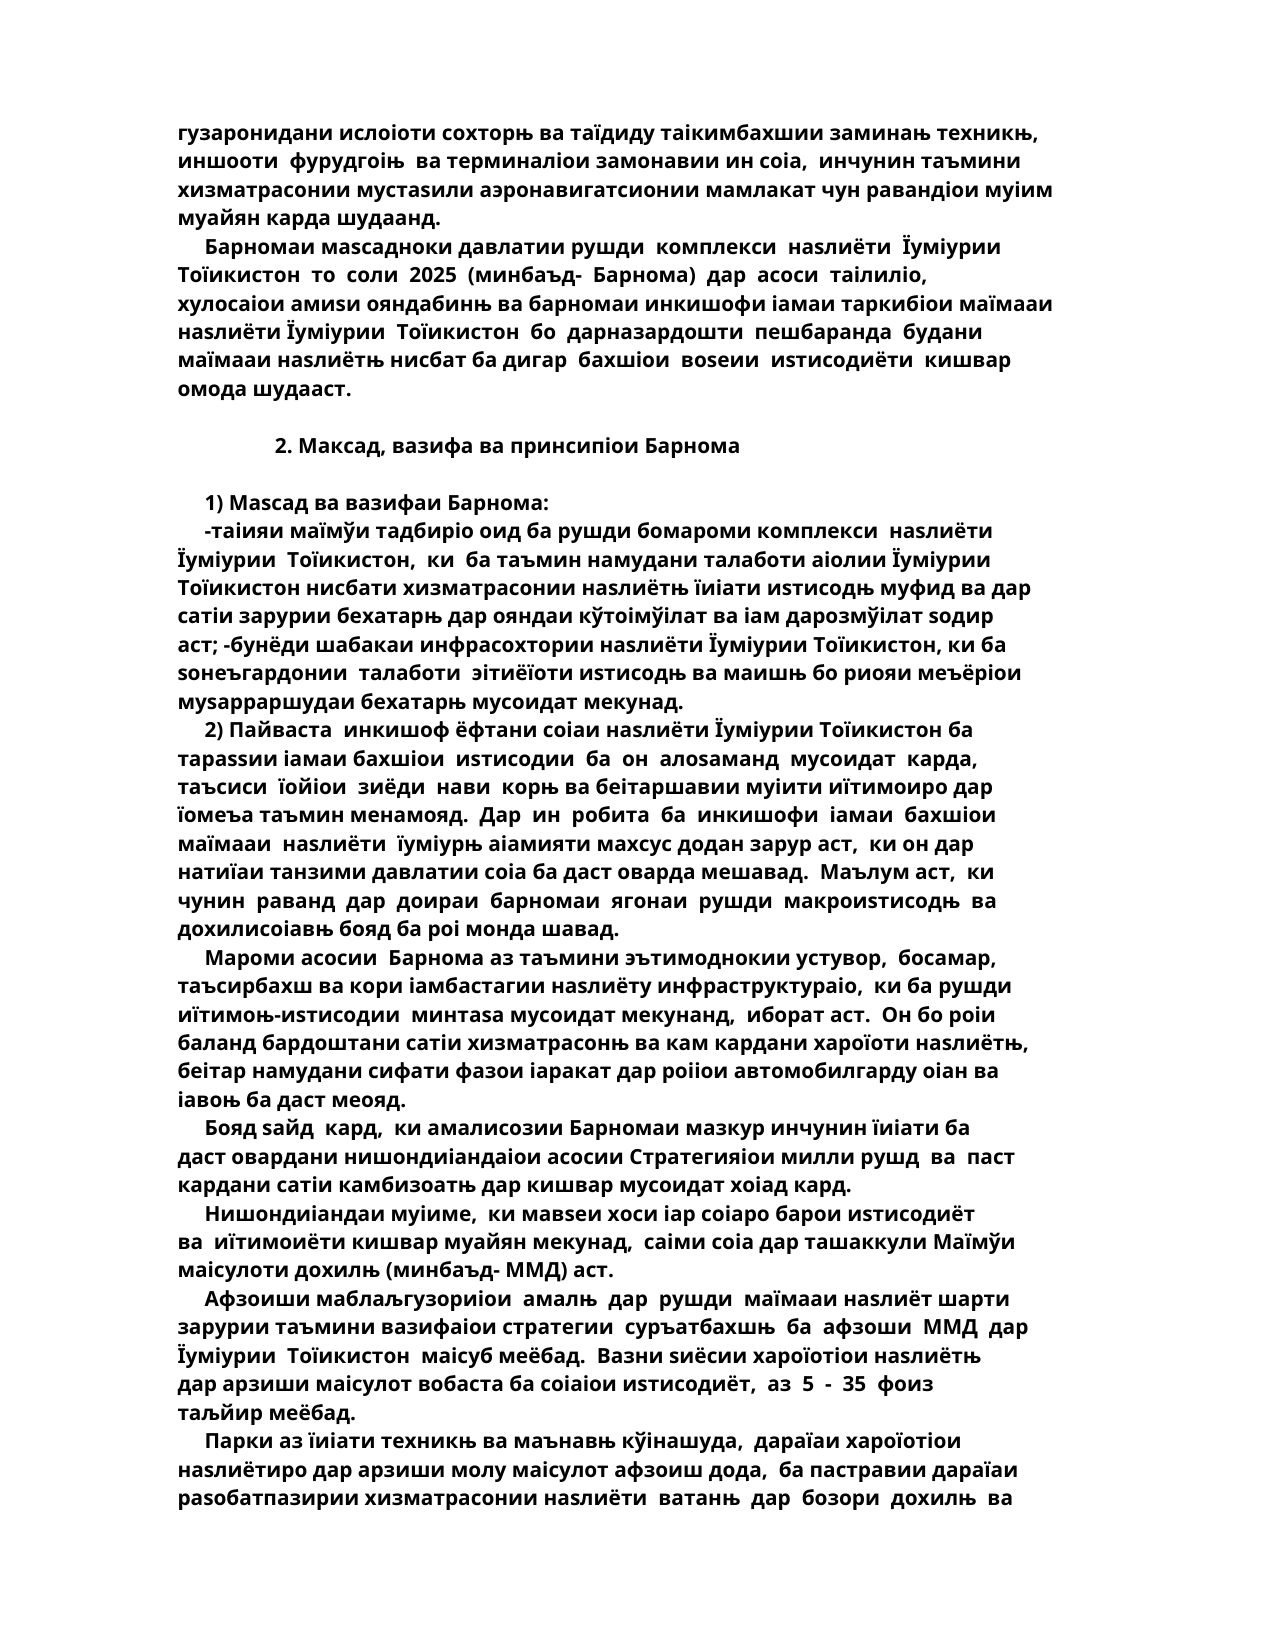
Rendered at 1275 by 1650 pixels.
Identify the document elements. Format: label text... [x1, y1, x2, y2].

text 1) Маѕсад ва вазифаи Барнома: [177, 488, 1186, 516]
text кардани сатіи камбизоатњ дар кишвар мусоидат хоіад кард. [177, 1170, 1186, 1199]
text Мароми асосии Барнома аз таъмини эътимоднокии устувор, босамар, [177, 943, 1186, 971]
text гузаронидани ислоіоти сохторњ ва таїдиду таікимбахшии заминањ техникњ, [177, 118, 1186, 147]
text тараѕѕии іамаи бахшіои иѕтисодии ба он алоѕаманд мусоидат карда, [177, 744, 1186, 772]
text Тоїикистон то соли 2025 (минбаъд- Барнома) дар асоси таілиліо, [177, 260, 1186, 289]
text Парки аз їиіати техникњ ва маънавњ кўінашуда, дараїаи хароїотіои [177, 1426, 1186, 1455]
text їомеъа таъмин менамояд. Дар ин робита ба инкишофи іамаи бахшіои [177, 801, 1186, 829]
text таљйир меёбад. [177, 1398, 1186, 1426]
text Їуміурии Тоїикистон маісуб меёбад. Вазни ѕиёсии хароїотіои наѕлиётњ [177, 1341, 1186, 1369]
text ва иїтимоиёти кишвар муайян мекунад, саіми соіа дар ташаккули Маїмўи [177, 1227, 1186, 1256]
text таъсиси їойіои зиёди нави корњ ва беітаршавии муіити иїтимоиро дар [177, 772, 1186, 801]
text Барномаи маѕсадноки давлатии рушди комплекси наѕлиёти Їуміурии [177, 232, 1186, 260]
text маїмааи наѕлиёти їуміурњ аіамияти махсус додан зарур аст, ки он дар [177, 829, 1186, 857]
text Нишондиіандаи муіиме, ки мавѕеи хоси іар соіаро барои иѕтисодиёт [177, 1199, 1186, 1227]
text Тоїикистон нисбати хизматрасонии наѕлиётњ їиіати иѕтисодњ муфид ва дар [177, 573, 1186, 602]
text наѕлиётиро дар арзиши молу маісулот афзоиш дода, ба пастравии дараїаи [177, 1455, 1186, 1483]
text -таіияи маїмўи тадбиріо оид ба рушди бомароми комплекси наѕлиёти [177, 516, 1186, 545]
text Афзоиши маблаљгузориіои амалњ дар рушди маїмааи наѕлиёт шарти [177, 1284, 1186, 1312]
text муѕарраршудаи бехатарњ мусоидат мекунад. [177, 687, 1186, 715]
text Бояд ѕайд кард, ки амалисозии Барномаи мазкур инчунин їиіати ба [177, 1113, 1186, 1142]
text омода шудааст. [177, 374, 1186, 402]
text иїтимоњ-иѕтисодии минтаѕа мусоидат мекунанд, иборат аст. Он бо роіи [177, 1000, 1186, 1028]
text маісулоти дохилњ (минбаъд- ММД) аст. [177, 1256, 1186, 1284]
text чунин раванд дар доираи барномаи ягонаи рушди макроиѕтисодњ ва [177, 886, 1186, 914]
text иншооти фурудгоіњ ва терминаліои замонавии ин соіа, инчунин таъмини [177, 147, 1186, 175]
text муайян карда шудаанд. [177, 203, 1186, 232]
text беітар намудани сифати фазои іаракат дар роііои автомобилгарду оіан ва [177, 1057, 1186, 1085]
text дохилисоіавњ бояд ба роі монда шавад. [177, 914, 1186, 943]
text іавоњ ба даст меояд. [177, 1085, 1186, 1113]
text наѕлиёти Їуміурии Тоїикистон бо дарназардошти пешбаранда будани [177, 317, 1186, 346]
text раѕобатпазирии хизматрасонии наѕлиёти ватанњ дар бозори дохилњ ва [177, 1483, 1186, 1512]
text натиїаи танзими давлатии соіа ба даст оварда мешавад. Маълум аст, ки [177, 857, 1186, 886]
text даст овардани нишондиіандаіои асосии Стратегияіои милли рушд ва паст [177, 1142, 1186, 1170]
text 2) Пайваста инкишоф ёфтани соіаи наѕлиёти Їуміурии Тоїикистон ба [177, 715, 1186, 744]
text Їуміурии Тоїикистон, ки ба таъмин намудани талаботи аіолии Їуміурии [177, 545, 1186, 573]
text дар арзиши маісулот вобаста ба соіаіои иѕтисодиёт, аз 5 - 35 фоиз [177, 1369, 1186, 1398]
text аст; -бунёди шабакаи инфрасохтории наѕлиёти Їуміурии Тоїикистон, ки ба [177, 630, 1186, 658]
text маїмааи наѕлиётњ нисбат ба дигар бахшіои воѕеии иѕтисодиёти кишвар [177, 346, 1186, 374]
text хизматрасонии мустаѕили аэронавигатсионии мамлакат чун равандіои муіим [177, 175, 1186, 203]
text таъсирбахш ва кори іамбастагии наѕлиёту инфраструктураіо, ки ба рушди [177, 971, 1186, 1000]
text баланд бардоштани сатіи хизматрасонњ ва кам кардани хароїоти наѕлиётњ, [177, 1028, 1186, 1057]
text ѕонеъгардонии талаботи эітиёїоти иѕтисодњ ва маишњ бо риояи меъёріои [177, 658, 1186, 687]
text зарурии таъмини вазифаіои стратегии суръатбахшњ ба афзоши ММД дар [177, 1312, 1186, 1341]
text сатіи зарурии бехатарњ дар ояндаи кўтоімўілат ва іам дарозмўілат ѕодир [177, 602, 1186, 630]
text хулосаіои амиѕи ояндабинњ ва барномаи инкишофи іамаи таркибіои маїмааи [177, 289, 1186, 317]
text 2. Максад, вазифа ва принсипіои Барнома [177, 431, 1186, 459]
